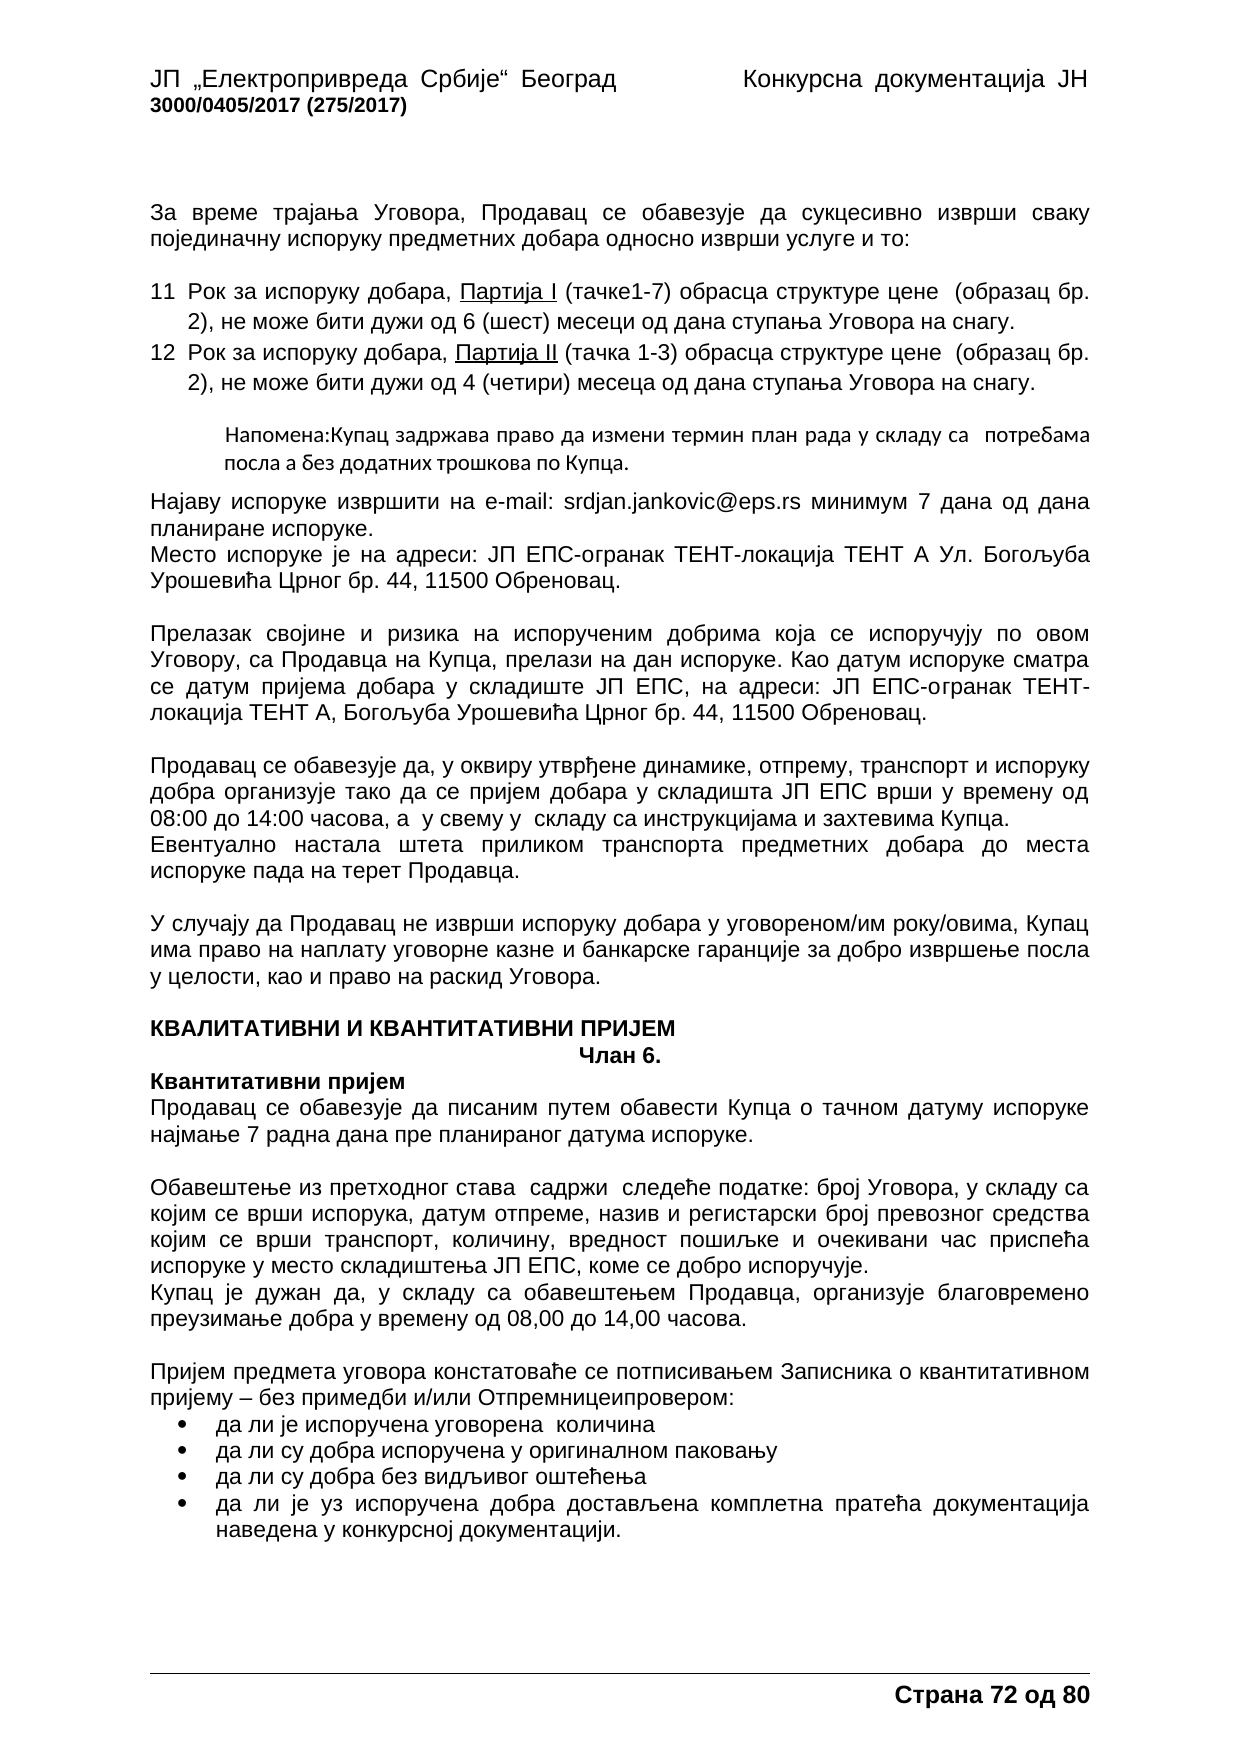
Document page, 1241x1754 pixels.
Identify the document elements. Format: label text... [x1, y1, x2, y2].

text КВАЛИТАТИВНИ И КВАНТИТАТИВНИ ПРИЈЕМ [150, 1015, 1090, 1042]
text да ли су добра испоручена у оригиналном паковању [178, 1437, 1090, 1463]
text Квантитативни пријем [150, 1068, 1090, 1094]
text Пријем предмета уговора констатоваће се потписивањем Записника о квантитативном пријему – без примедби и/или Отпремницеипровером: [150, 1358, 1090, 1411]
text Купац је дужан да, у складу са обавештењем Продавца, организује благовремено преузимање добра у времену од 08,00 до 14,00 часова. [150, 1279, 1090, 1332]
text Евентуално настала штета приликом транспорта предметних добара до места испоруке пада на терет Продавца. [150, 831, 1090, 883]
text да ли су добра без видљивог оштећења [178, 1463, 1090, 1490]
text У случају да Продавац не изврши испоруку добара у уговореном/им року/овима, Купац има право на наплату уговорне казне и банкарске гаранције за добро извршење посла у целости, као и право на раскид Уговора. [150, 910, 1090, 989]
text Продавац се обавезује да писаним путем обавести Купца о тачном датуму испоруке најмање 7 радна дана пре планираног датума испоруке. [150, 1094, 1090, 1147]
text Прелазак својине и ризика на испорученим добрима која се испоручују по овом Уговору, са Продавца на Купца, прелази на дан испоруке. Као датум испоруке сматра се датум пријема добара у складиште ЈП ЕПС, на адреси: ЈП ЕПС-oгранак ТЕНТ-локација ТЕНТ А, Богољуба Урошевића Црног бр. 44, 11500 Обреновац. [150, 620, 1090, 725]
text Напомена:Купац задржава право да измени термин план рада у складу са потребама посла а без додатних трошкова по Купца. [224, 420, 1090, 476]
text Место испоруке је на адреси: ЈП ЕПС-oгранак ТЕНТ-локација ТЕНТ А Ул. Богољуба Урошевића Црног бр. 44, 11500 Обреновац. [150, 541, 1090, 594]
text За време трајања Уговора, Продавац се обавезује да сукцесивно изврши сваку појединачну испоруку предметних добара односно изврши услуге и то: [150, 199, 1090, 252]
text Обавештење из претходног става садржи следеће податке: број Уговора, у складу са којим се врши испорука, датум отпреме, назив и регистарски број превозног средства којим се врши транспорт, количину, вредност пошиљке и очекивани час приспећа испоруке у место складиштења ЈП ЕПС, коме се добро испоручује. [150, 1173, 1090, 1279]
text Члан 6. [150, 1042, 1090, 1068]
list Рок за испоруку добара, Партија II (тачка 1-3) обрасца структуре цене (образац бр. 2), не може бити дужи од 4 (четири) месеца од дана ступања Уговора на снагу. [150, 338, 1090, 395]
text да ли је уз испоручена добра достављена комплетна пратећа документација наведена у конкурсној документацији. [178, 1490, 1090, 1542]
list Рок за испоруку добара, Партија I (тачке1-7) обрасца структуре цене (образац бр. 2), не може бити дужи од 6 (шест) месеци од дана ступања Уговора на снагу. [150, 278, 1090, 334]
text Најаву испоруке извршити на e-mail: srdjan.jankovic@eps.rs минимум 7 дана од дана планиране испоруке. [150, 488, 1090, 541]
text Продавац се обавезује да, у оквиру утврђене динамике, отпрему, транспорт и испоруку добра организује тако да се пријем добара у складишта ЈП ЕПС врши у времену од 08:00 до 14:00 часова, а у свему у складу са инструкцијама и захтевима Купца. [150, 752, 1090, 831]
text да ли је испоручена уговорена количина [178, 1411, 1090, 1437]
